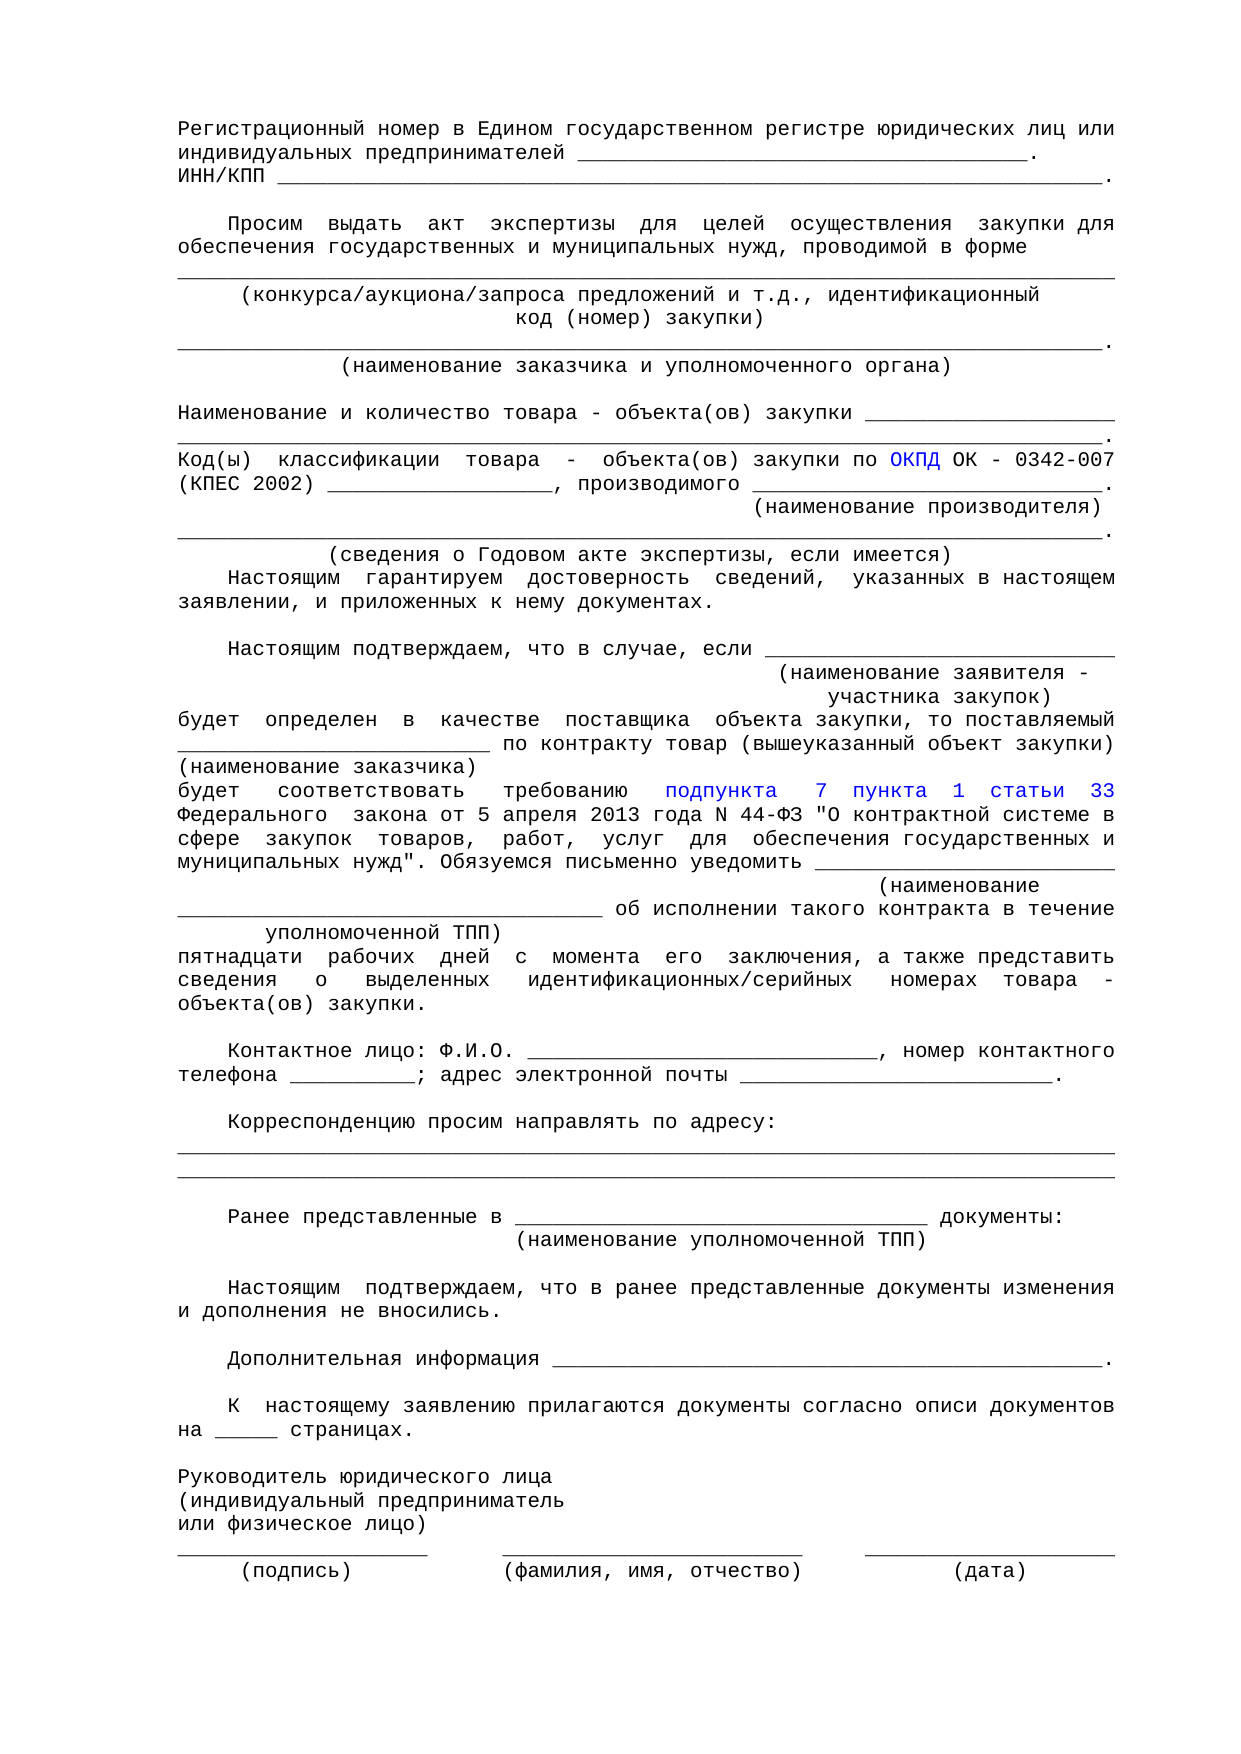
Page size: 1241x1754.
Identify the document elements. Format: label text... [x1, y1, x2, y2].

text сфере закупок товаров, работ, услуг для обеспечения государственных и [177, 827, 1152, 851]
text сведения о выделенных идентификационных/серийных номерах товара - [177, 969, 1152, 993]
text телефона __________; адрес электронной почты _________________________. [177, 1064, 1152, 1088]
text (наименование заказчика) [177, 757, 1152, 780]
text участника закупок) [177, 686, 1152, 709]
text ___________________________________________________________________________ [177, 1135, 1152, 1158]
text Настоящим подтверждаем, что в ранее представленные документы изменения [177, 1277, 1152, 1300]
text Настоящим гарантируем достоверность сведений, указанных в настоящем [177, 567, 1152, 591]
text __________________________________ об исполнении такого контракта в течение [177, 898, 1152, 922]
text (КПЕС 2002) __________________, производимого ____________________________. [177, 473, 1152, 496]
text заявлении, и приложенных к нему документах. [177, 591, 1152, 615]
text индивидуальных предпринимателей ____________________________________. [177, 142, 1152, 165]
text будет соответствовать требованию подпункта 7 пункта 1 статьи 33 [177, 780, 1152, 804]
text __________________________________________________________________________. [177, 331, 1152, 354]
text (наименование заявителя - [177, 662, 1152, 686]
text К настоящему заявлению прилагаются документы согласно описи документов [177, 1395, 1152, 1419]
text Регистрационный номер в Едином государственном регистре юридических лиц или [177, 118, 1152, 142]
text Федерального закона от 5 апреля 2013 года N 44-ФЗ "О контрактной системе в [177, 804, 1152, 827]
text ____________________ ________________________ ____________________ [177, 1537, 1152, 1561]
text Контактное лицо: Ф.И.О. ____________________________, номер контактного [177, 1040, 1152, 1064]
text __________________________________________________________________________. [177, 426, 1152, 449]
text (наименование производителя) [177, 496, 1152, 520]
text ___________________________________________________________________________ [177, 1158, 1152, 1182]
text муниципальных нужд". Обязуемся письменно уведомить ________________________ [177, 851, 1152, 875]
text будет определен в качестве поставщика объекта закупки, то поставляемый [177, 709, 1152, 733]
text (сведения о Годовом акте экспертизы, если имеется) [177, 544, 1152, 567]
text Корреспонденцию просим направлять по адресу: [177, 1111, 1152, 1135]
text _________________________ по контракту товар (вышеуказанный объект закупки) [177, 733, 1152, 757]
text Ранее представленные в _________________________________ документы: [177, 1206, 1152, 1229]
text Дополнительная информация ____________________________________________. [177, 1348, 1152, 1371]
text уполномоченной ТПП) [177, 922, 1152, 946]
text (подпись) (фамилия, имя, отчество) (дата) [177, 1561, 1152, 1584]
text пятнадцати рабочих дней с момента его заключения, а также представить [177, 946, 1152, 969]
text Настоящим подтверждаем, что в случае, если ____________________________ [177, 638, 1152, 662]
text на _____ страницах. [177, 1419, 1152, 1442]
text (наименование [177, 875, 1152, 898]
text Код(ы) классификации товара - объекта(ов) закупки по ОКПД ОК - 0342-007 [177, 449, 1152, 473]
text объекта(ов) закупки. [177, 993, 1152, 1017]
text (индивидуальный предприниматель [177, 1489, 1152, 1513]
text ___________________________________________________________________________ [177, 260, 1152, 284]
text Руководитель юридического лица [177, 1466, 1152, 1489]
text ИНН/КПП __________________________________________________________________. [177, 165, 1152, 189]
text __________________________________________________________________________. [177, 520, 1152, 544]
text (конкурса/аукциона/запроса предложений и т.д., идентификационный [177, 284, 1152, 307]
text (наименование заказчика и уполномоченного органа) [177, 354, 1152, 378]
text обеспечения государственных и муниципальных нужд, проводимой в форме [177, 236, 1152, 260]
text и дополнения не вносились. [177, 1300, 1152, 1324]
text Просим выдать акт экспертизы для целей осуществления закупки для [177, 213, 1152, 236]
text или физическое лицо) [177, 1513, 1152, 1537]
text (наименование уполномоченной ТПП) [177, 1229, 1152, 1253]
text Наименование и количество товара - объекта(ов) закупки ____________________ [177, 402, 1152, 426]
text код (номер) закупки) [177, 307, 1152, 331]
